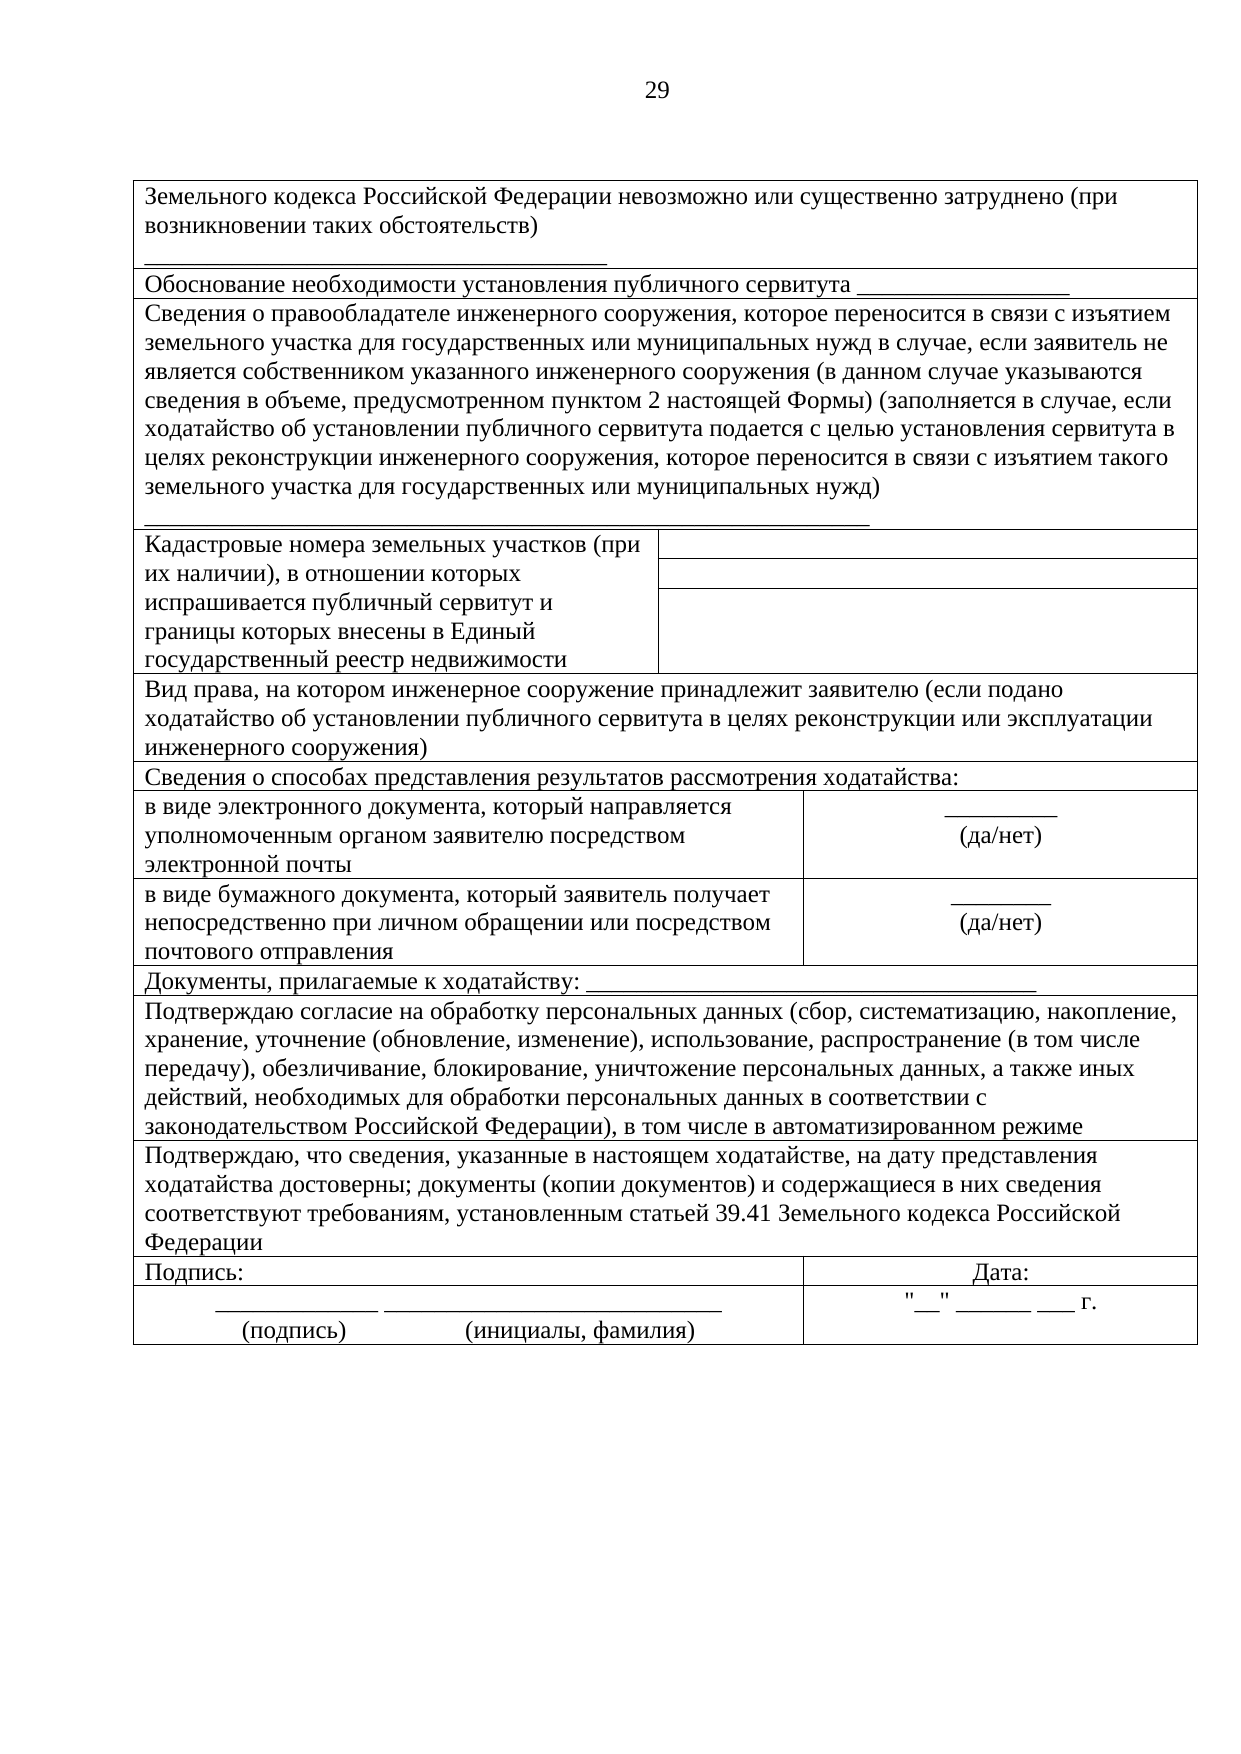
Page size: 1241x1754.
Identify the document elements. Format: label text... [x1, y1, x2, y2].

table_cell _________ (да/нет) [804, 791, 1197, 878]
table_cell Подпись: [134, 1257, 803, 1285]
table_cell Подтверждаю, что сведения, указанные в настоящем ходатайстве, на дату представления ходатайства достоверны; документы (копии документов) и содержащиеся в них сведения соответствуют требованиям, установленным статьей 39.41 Земельного кодекса Российской Федерации [134, 1141, 1197, 1256]
table_cell Обоснование необходимости установления публичного сервитута _________________ [134, 269, 1197, 297]
table_cell Подтверждаю согласие на обработку персональных данных (сбор, систематизацию, накопление, хранение, уточнение (обновление, изменение), использование, распространение (в том числе передачу), обезличивание, блокирование, уничтожение персональных данных, а также иных действий, необходимых для обработки персональных данных в соответствии с законодательством Российской Федерации), в том числе в автоматизированном режиме [134, 996, 1197, 1139]
table_cell Сведения о правообладателе инженерного сооружения, которое переносится в связи с изъятием земельного участка для государственных или муниципальных нужд в случае, если заявитель не является собственником указанного инженерного сооружения (в данном случае указываются сведения в объеме, предусмотренном пунктом 2 настоящей Формы) (заполняется в случае, если ходатайство об установлении публичного сервитута подается с целью установления сервитута в целях реконструкции инженерного сооружения, которое переносится в связи с изъятием такого земельного участка для государственных или муниципальных нужд) __________________________________________________________ [134, 299, 1197, 528]
table_cell Дата: [804, 1257, 1197, 1285]
table_cell Кадастровые номера земельных участков (при их наличии), в отношении которых испрашивается публичный сервитут и границы которых внесены в Единый государственный реестр недвижимости [134, 530, 658, 673]
table_cell "__" ______ ___ г. [804, 1286, 1197, 1344]
table_cell [659, 589, 1197, 673]
table_cell [659, 559, 1197, 588]
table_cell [134, 181, 1197, 268]
table_cell Сведения о способах представления результатов рассмотрения ходатайства: [134, 762, 1197, 790]
table_cell _____________ ___________________________ (подпись) (инициалы, фамилия) [134, 1286, 803, 1344]
table_cell Вид права, на котором инженерное сооружение принадлежит заявителю (если подано ходатайство об установлении публичного сервитута в целях реконструкции или эксплуатации инженерного сооружения) [134, 674, 1197, 761]
table_cell в виде бумажного документа, который заявитель получает непосредственно при личном обращении или посредством почтового отправления [134, 879, 803, 965]
table_cell Документы, прилагаемые к ходатайству: ____________________________________ [134, 966, 1197, 995]
table_cell ________ (да/нет) [804, 879, 1197, 965]
table_cell в виде электронного документа, который направляется уполномоченным органом заявителю посредством электронной почты [134, 791, 803, 878]
table_cell [659, 530, 1197, 558]
